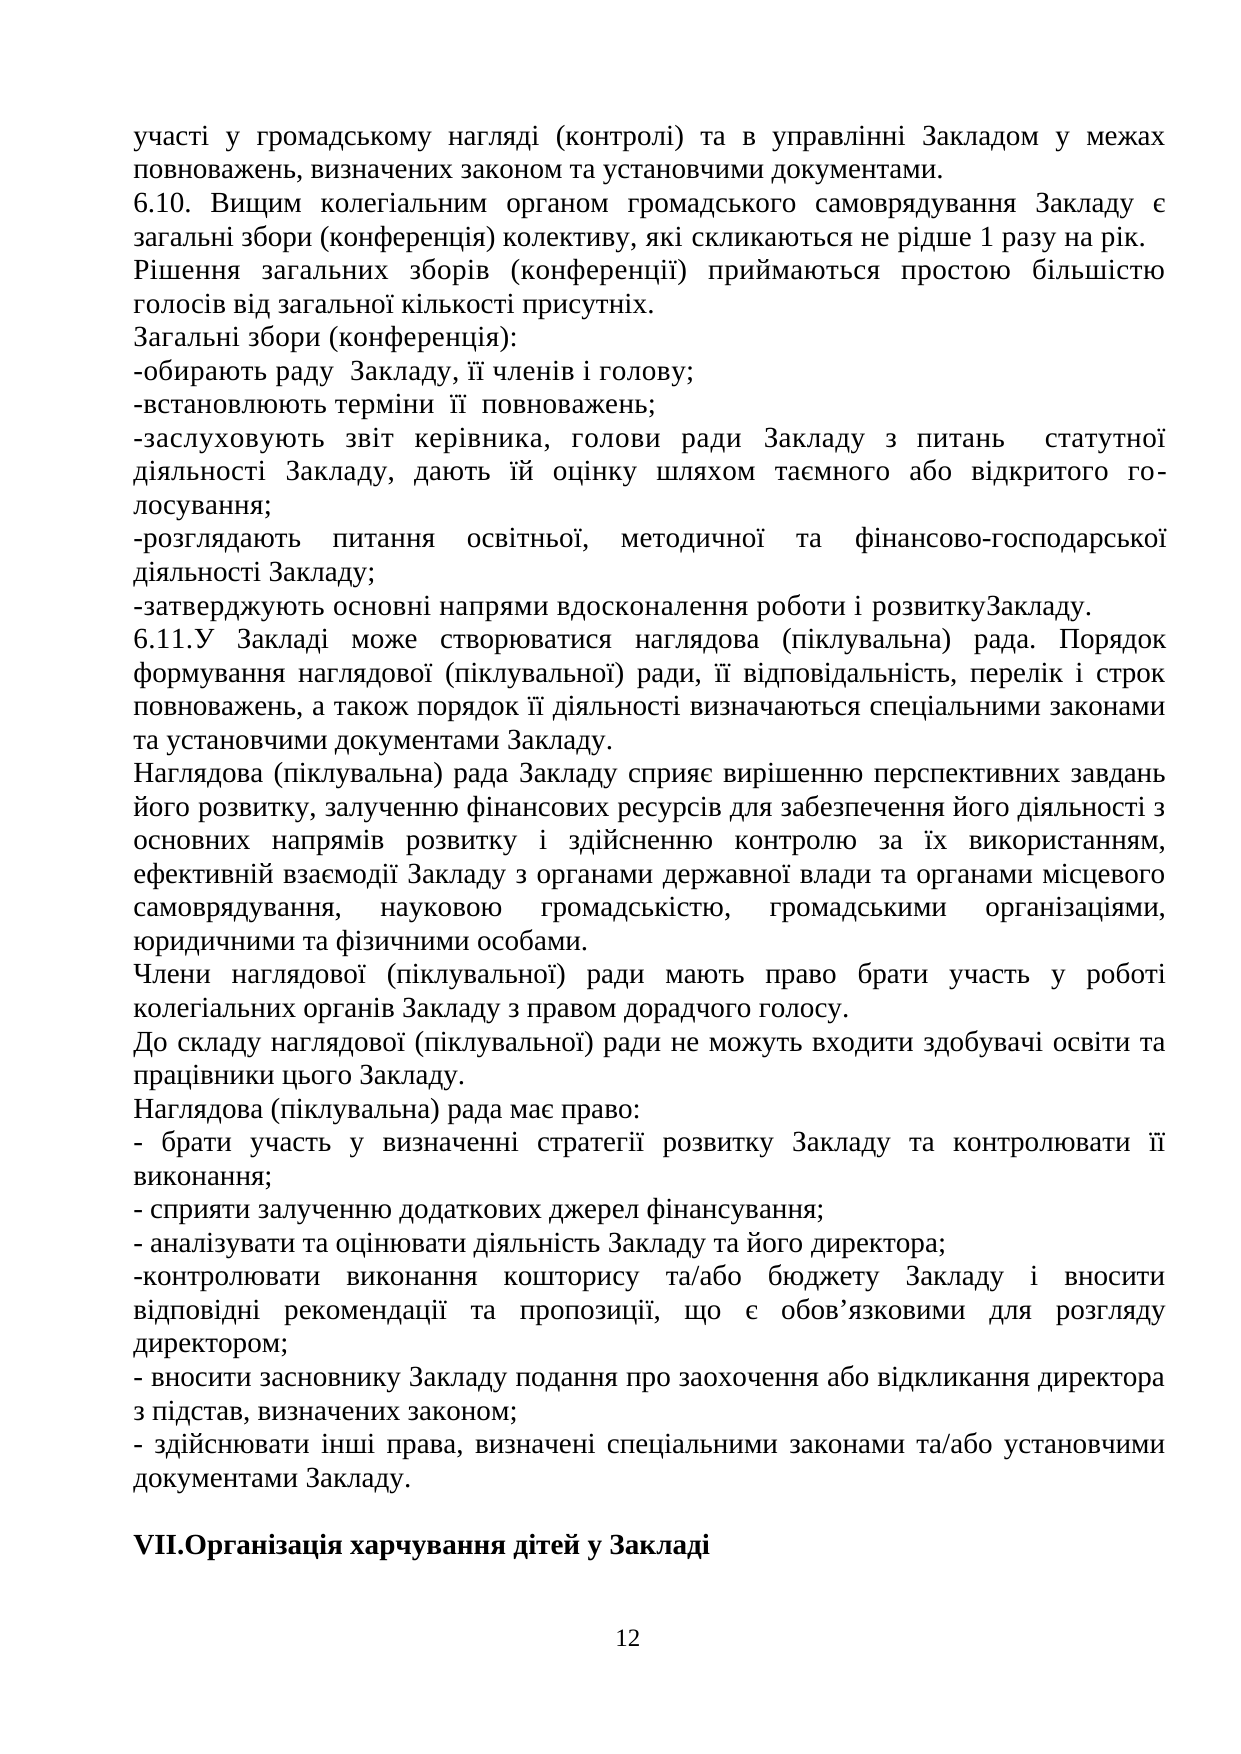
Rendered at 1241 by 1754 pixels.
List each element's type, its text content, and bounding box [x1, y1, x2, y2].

text - здійснювати інші права, визначені спеціальними законами та/або установчими документами Закладу. [133, 1426, 1167, 1493]
text -заслуховують звіт керівника, голови ради Закладу з питань статутної діяльності Закладу, дають їй оцінку шляхом таємного або відкритого голосування; [133, 420, 1167, 521]
text Наглядова (піклувальна) рада має право: [133, 1091, 1167, 1124]
text -контролювати виконання кошторису та/або бюджету Закладу і вносити відповідні рекомендації та пропозиції, що є обов’язковими для розгляду директором; [133, 1258, 1167, 1359]
text -обирають раду Закладу, її членів і голову; [133, 353, 1167, 386]
text 6.10. Вищим колегіальним органом громадського самоврядування Закладу є загальні збори (конференція) колективу, які скликаються не рідше 1 разу на рік. [133, 185, 1167, 252]
text -затверджують основні напрями вдосконалення роботи і розвиткуЗакладу. [133, 588, 1167, 621]
text - аналізувати та оцінювати діяльність Закладу та його директора; [133, 1225, 1167, 1258]
text VII.Організація харчування дітей у Закладі [133, 1527, 1167, 1560]
text - брати участь у визначенні стратегії розвитку Закладу та контролювати її виконання; [133, 1124, 1167, 1191]
text - сприяти залученню додаткових джерел фінансування; [133, 1191, 1167, 1225]
text 6.11.У Закладі може створюватися наглядова (піклувальна) рада. Порядок формування наглядової (піклувальної) ради, її відповідальність, перелік і строк повноважень, а також порядок її діяльності визначаються спеціальними законами та установчими документами Закладу. [133, 621, 1167, 755]
text До складу наглядової (піклувальної) ради не можуть входити здобувачі освіти та працівники цього Закладу. [133, 1024, 1167, 1091]
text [133, 118, 1167, 185]
text Загальні збори (конференція): [133, 319, 1167, 353]
text Члени наглядової (піклувальної) ради мають право брати участь у роботі колегіальних органів Закладу з правом дорадчого голосу. [133, 957, 1167, 1024]
text - вносити засновнику Закладу подання про заохочення або відкликання директора з підстав, визначених законом; [133, 1359, 1167, 1426]
text Рішення загальних зборів (конференції) приймаються простою більшістю голосів від загальної кількості присутніх. [133, 252, 1167, 319]
text -розглядають питання освітньої, методичної та фінансово-господарської діяльності Закладу; [133, 521, 1167, 588]
text -встановлюють терміни її повноважень; [133, 386, 1167, 420]
text Наглядова (піклувальна) рада Закладу сприяє вирішенню перспективних завдань його розвитку, залученню фінансових ресурсів для забезпечення його діяльності з основних напрямів розвитку і здійсненню контролю за їх використанням, ефективній взаємодії Закладу з органами державної влади та органами місцевого самоврядування, науковою громадськістю, громадськими організаціями, юридичними та фізичними особами. [133, 755, 1167, 957]
